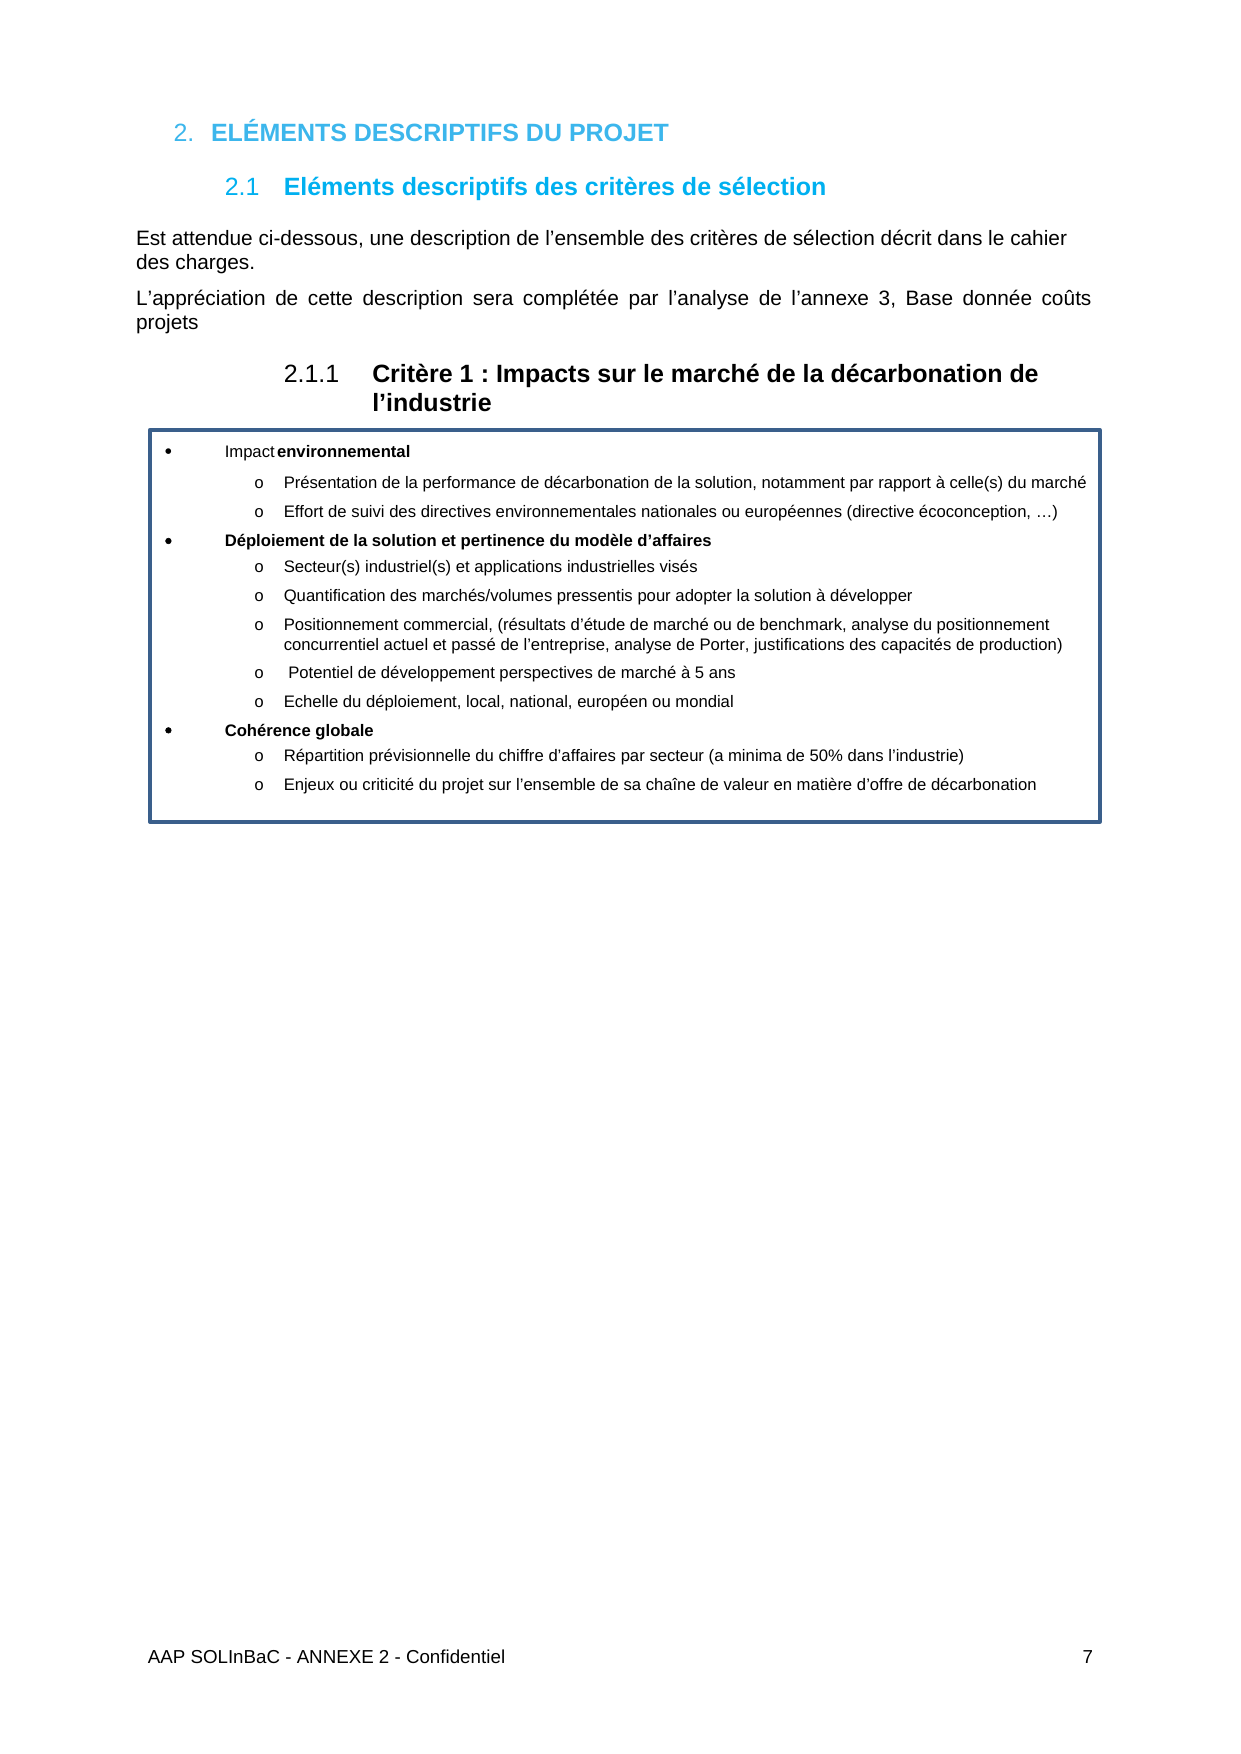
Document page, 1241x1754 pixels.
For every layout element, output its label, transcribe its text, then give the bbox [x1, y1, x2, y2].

subtitle Eléments descriptifs des critères de sélection [224, 172, 1092, 201]
subtitle Eléments descriptifs du projet [173, 118, 1092, 147]
subtitle Est attendue ci-dessous, une description de l’ensemble des critères de sélection décrit dans le cahier des charges. [136, 226, 1092, 273]
list Effort de suivi des directives environnementales nationales ou européennes (directive écoconception, …) [254, 502, 1092, 523]
list Echelle du déploiement, local, national, européen ou mondial [254, 692, 1092, 712]
text L’appréciation de cette description sera complétée par l’analyse de l’annexe 3, Base donnée coûts projets [136, 286, 1092, 334]
list Positionnement commercial, (résultats d’étude de marché ou de benchmark, analyse du positionnement concurrentiel actuel et passé de l’entreprise, analyse de Porter, justifications des capacités de production) [254, 614, 1092, 654]
list Présentation de la performance de décarbonation de la solution, notamment par rapport à celle(s) du marché [254, 473, 1092, 494]
list Déploiement de la solution et pertinence du modèle d’affaires [165, 531, 1092, 550]
list Cohérence globale [165, 721, 1092, 740]
list Quantification des marchés/volumes pressentis pour adopter la solution à développer [254, 586, 1092, 606]
subtitle Critère 1 : Impacts sur le marché de la décarbonation de l’industrie [283, 359, 1092, 416]
list Enjeux ou criticité du projet sur l’ensemble de sa chaîne de valeur en matière d’offre de décarbonation [254, 775, 1092, 796]
subtitle Impact environnemental [165, 441, 1092, 461]
list Secteur(s) industriel(s) et applications industrielles visés [254, 557, 1092, 577]
list Potentiel de développement perspectives de marché à 5 ans [254, 663, 1092, 683]
list Répartition prévisionnelle du chiffre d’affaires par secteur (a minima de 50% dans l’industrie) [254, 746, 1092, 767]
